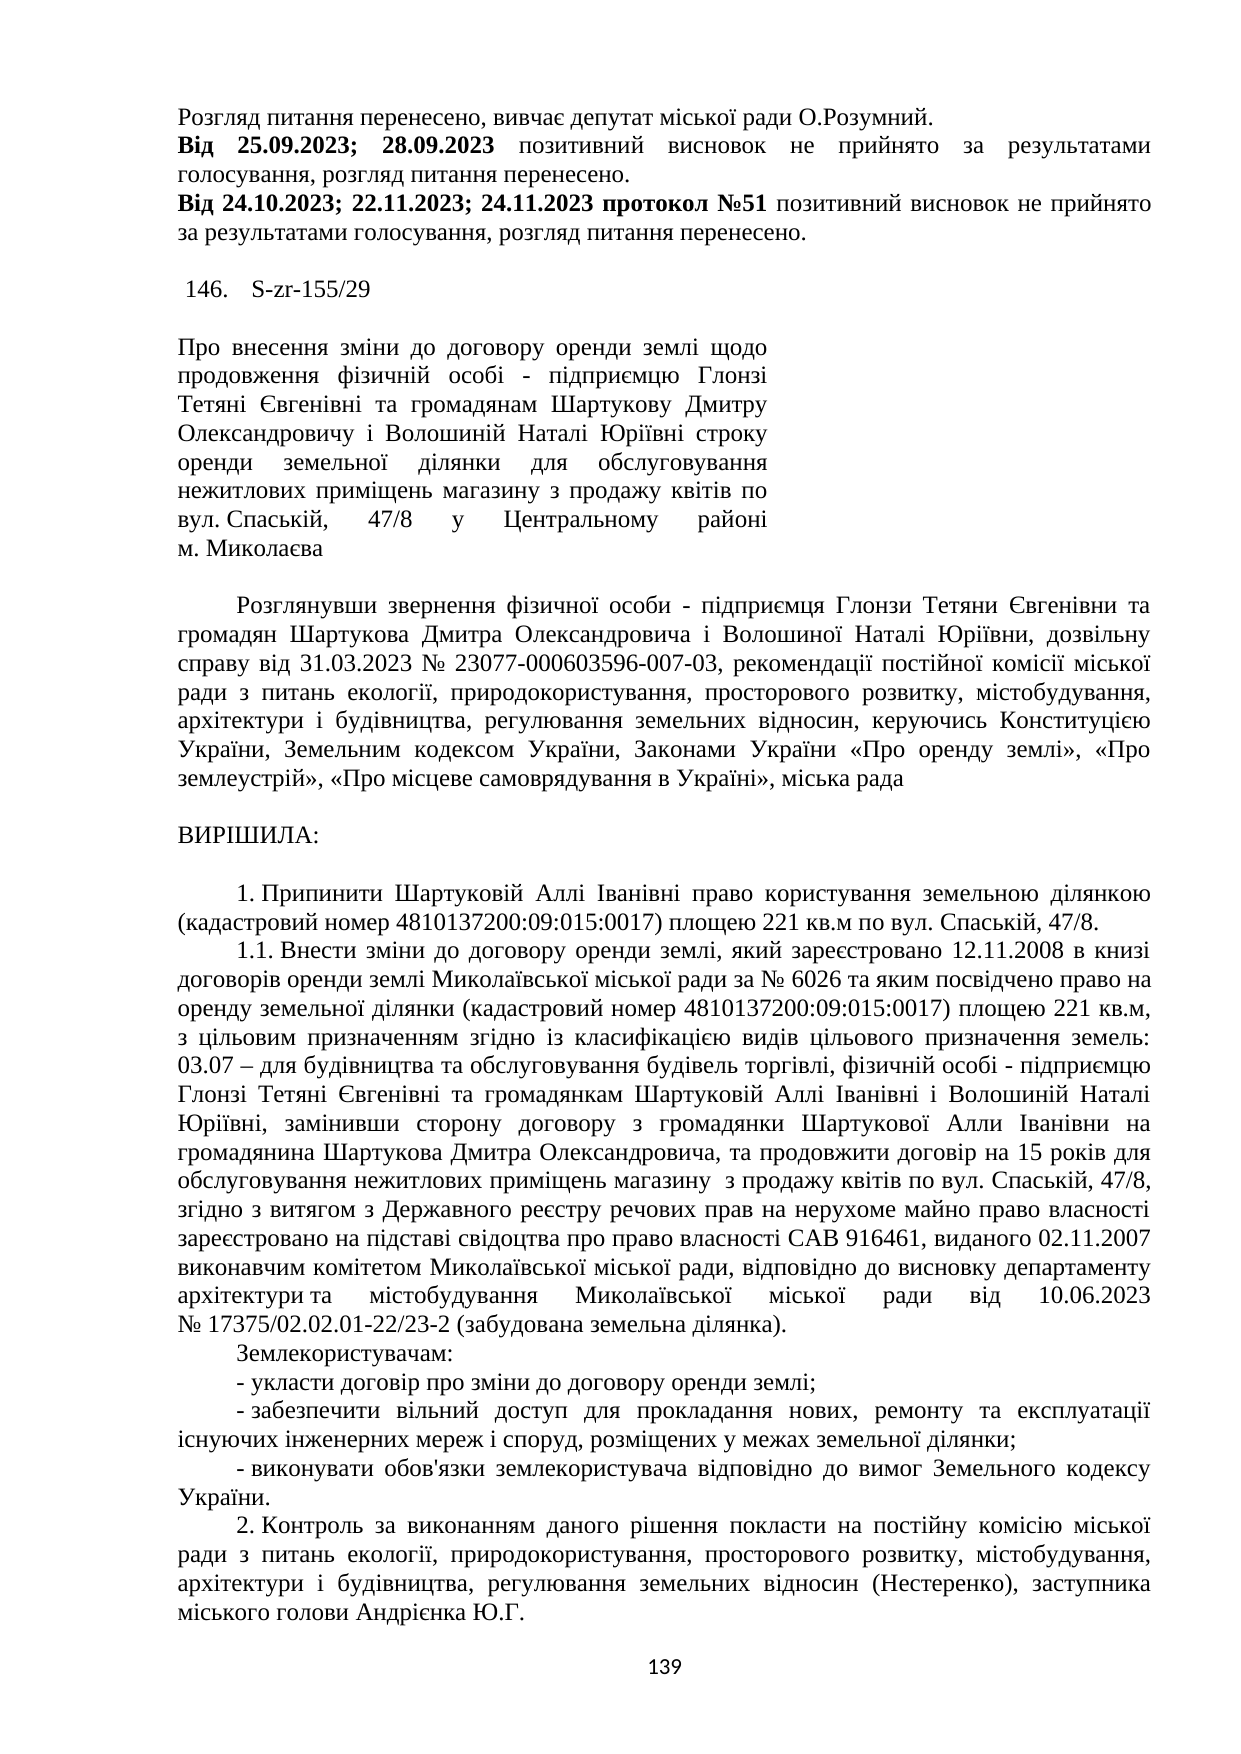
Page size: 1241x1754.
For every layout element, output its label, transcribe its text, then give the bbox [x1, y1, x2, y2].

text 2. Контроль за виконанням даного рішення покласти на постійну комісію міської ради з питань екології, природокористування, просторового розвитку, містобудування, архітектури і будівництва, регулювання земельних відносин (Нестеренко), заступника міського голови Андрієнка Ю.Г. [177, 1511, 1152, 1626]
text 1. Припинити Шартуковій Аллі Іванівні право користування земельною ділянкою (кадастровий номер 4810137200:09:015:0017) площею 221 кв.м по вул. Спаській, 47/8. [177, 878, 1152, 936]
text Від 24.10.2023; 22.11.2023; 24.11.2023 протокол №51 позитивний висновок не прийнято за результатами голосування, розгляд питання перенесено. [177, 188, 1152, 246]
text Розгляд питання перенесено, вивчає депутат міської ради О.Розумний. [177, 102, 1152, 131]
text 1.1. Внести зміни до договору оренди землі, який зареєстровано 12.11.2008 в книзі договорів оренди землі Миколаївської міської ради за № 6026 та яким посвідчено право на оренду земельної ділянки (кадастровий номер 4810137200:09:015:0017) площею 221 кв.м, з цільовим призначенням згідно із класифікацією видів цільового призначення земель: 03.07 – для будівництва та обслуговування будівель торгівлі, фізичній особі - підприємцю Глонзі Тетяні Євгенівні та громадянкам Шартуковій Аллі Іванівні і Волошиній Наталі Юріївні, замінивши сторону договору з громадянки Шартукової Алли Іванівни на громадянина Шартукова Дмитра Олександровича, та продовжити договір на 15 років для обслуговування нежитлових приміщень магазину з продажу квітів по вул. Спаській, 47/8, згідно з витягом з Державного реєстру речових прав на нерухоме майно право власності зареєстровано на підставі свідоцтва про право власності САВ 916461, виданого 02.11.2007 виконавчим комітетом Миколаївської міської ради, відповідно до висновку департаменту архітектури та містобудування Миколаївської міської ради від 10.06.2023 № 17375/02.02.01-22/23-2 (забудована земельна ділянка). [177, 936, 1152, 1338]
text Від 25.09.2023; 28.09.2023 позитивний висновок не прийнято за результатами голосування, розгляд питання перенесено. [177, 131, 1152, 188]
text - укласти договір про зміни до договору оренди землі; [177, 1367, 1152, 1396]
text - виконувати обов'язки землекористувача відповідно до вимог Земельного кодексу України. [177, 1453, 1152, 1511]
text Землекористувачам: [177, 1338, 1152, 1367]
text Розглянувши звернення фізичної особи - підприємця Глонзи Тетяни Євгенівни та громадян Шартукова Дмитра Олександровича і Волошиної Наталі Юріївни, дозвільну справу від 31.03.2023 № 23077-000603596-007-03, рекомендації постійної комісії міської ради з питань екології, природокористування, просторового розвитку, містобудування, архітектури і будівництва, регулювання земельних відносин, керуючись Конституцією України, Земельним кодексом України, Законами України «Про оренду землі», «Про землеустрій», «Про місцеве самоврядування в Україні», міська рада [177, 591, 1152, 792]
text ВИРІШИЛА: [177, 821, 1152, 849]
text Про внесення зміни до договору оренди землі щодо продовження фізичній особі - підприємцю Глонзі Тетяні Євгенівні та громадянам Шартукову Дмитру Олександровичу і Волошиній Наталі Юріївні строку оренди земельної ділянки для обслуговування нежитлових приміщень магазину з продажу квітів по вул. Спаській, 47/8 у Центральному районі м. Миколаєва [177, 332, 768, 562]
text - забезпечити вільний доступ для прокладання нових, ремонту та експлуатації існуючих інженерних мереж і споруд, розміщених у межах земельної ділянки; [177, 1396, 1152, 1453]
list S-zr-155/29 [184, 274, 1152, 303]
